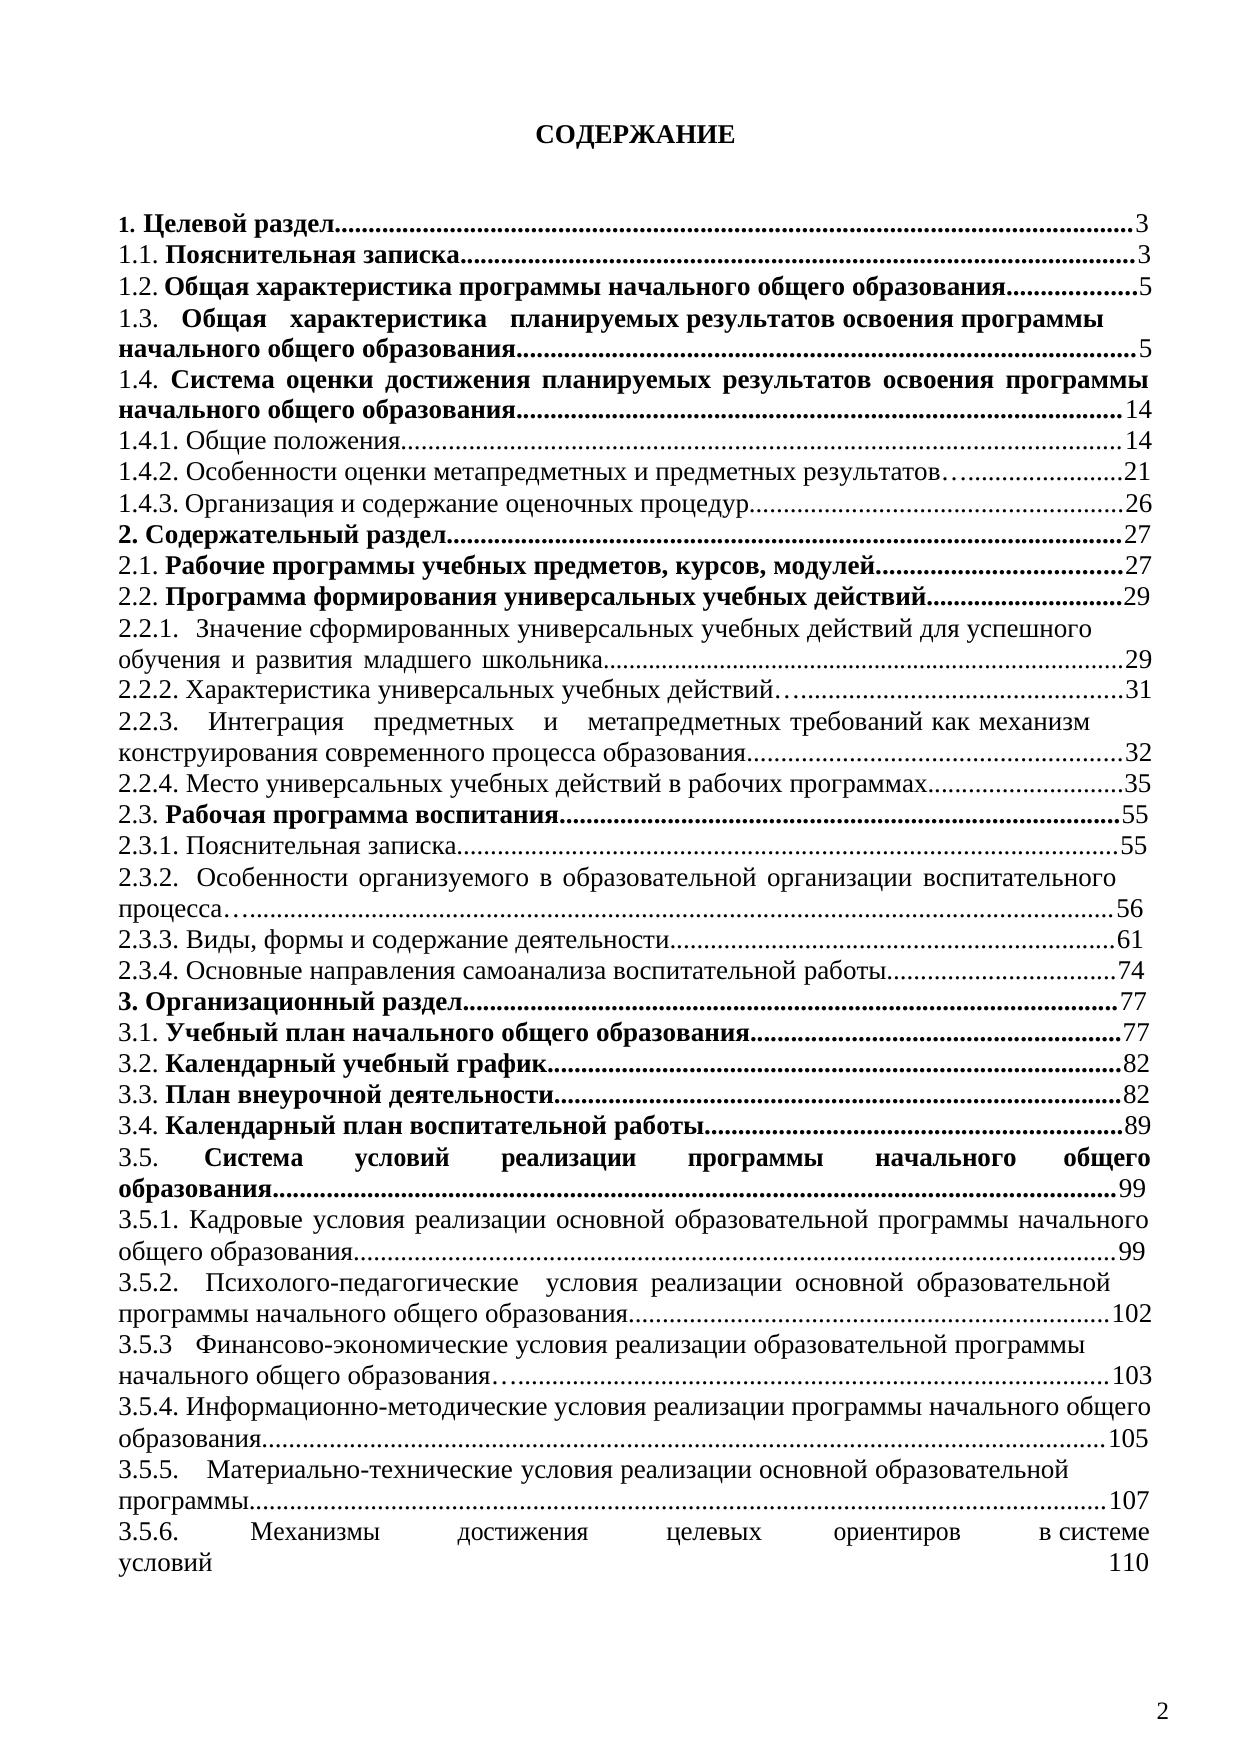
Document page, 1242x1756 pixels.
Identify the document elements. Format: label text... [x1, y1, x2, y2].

subtitle СОДЕРЖАНИЕ [176, 118, 1094, 149]
